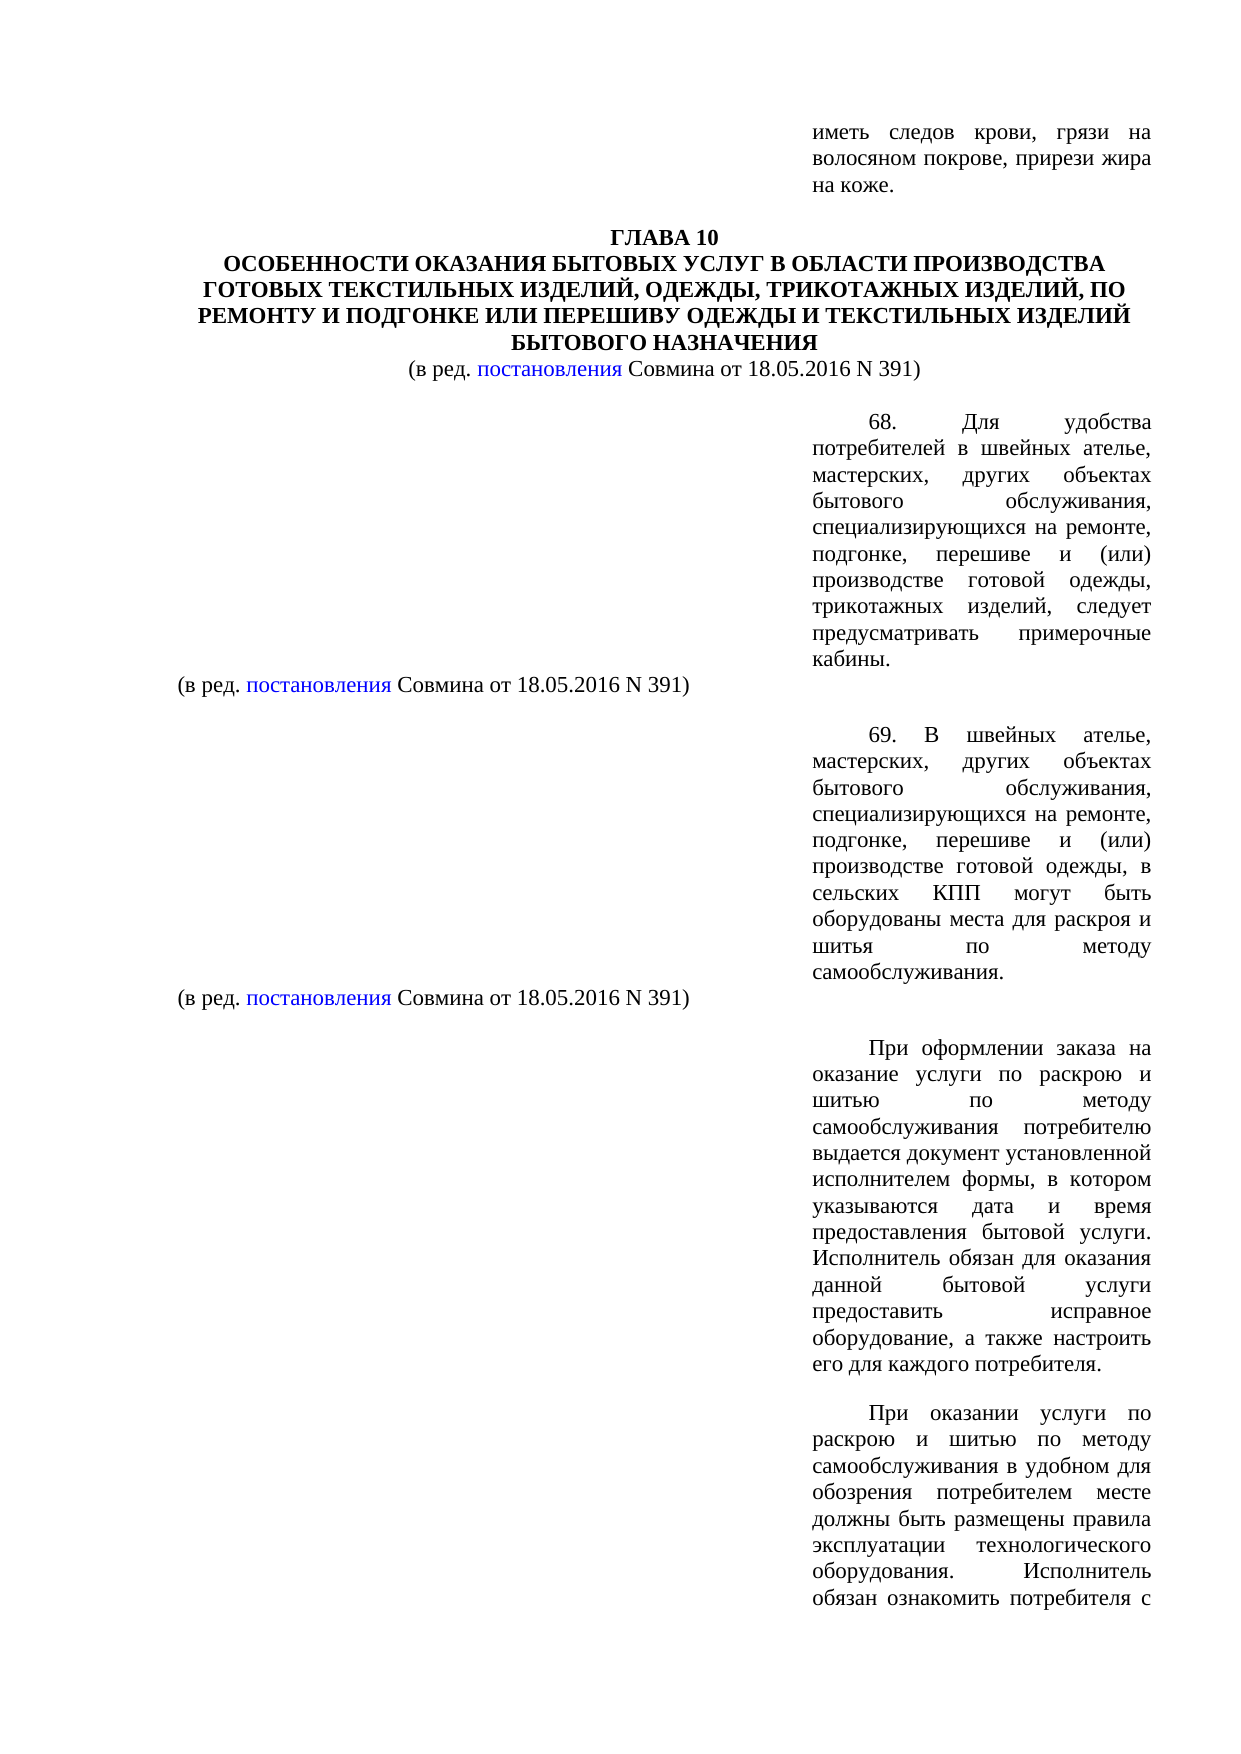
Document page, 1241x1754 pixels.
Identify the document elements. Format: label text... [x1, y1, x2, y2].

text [812, 1399, 1152, 1610]
text 69. В швейных ателье, мастерских, других объектах бытового обслуживания, специализирующихся на ремонте, подгонке, перешиве и (или) производстве готовой одежды, в сельских КПП могут быть оборудованы места для раскроя и шитья по методу самообслуживания. [812, 721, 1152, 984]
text При оформлении заказа на оказание услуги по раскрою и шитью по методу самообслуживания потребителю выдается документ установленной исполнителем формы, в котором указываются дата и время предоставления бытовой услуги. Исполнитель обязан для оказания данной бытовой услуги предоставить исправное оборудование, а также настроить его для каждого потребителя. [812, 1034, 1152, 1376]
text (в ред. постановления Совмина от 18.05.2016 N 391) [177, 355, 1152, 382]
text 68. Для удобства потребителей в швейных ателье, мастерских, других объектах бытового обслуживания, специализирующихся на ремонте, подгонке, перешиве и (или) производстве готовой одежды, трикотажных изделий, следует предусматривать примерочные кабины. [812, 408, 1152, 672]
text ОСОБЕННОСТИ ОКАЗАНИЯ БЫТОВЫХ УСЛУГ В ОБЛАСТИ ПРОИЗВОДСТВА ГОТОВЫХ ТЕКСТИЛЬНЫХ ИЗДЕЛИЙ, ОДЕЖДЫ, ТРИКОТАЖНЫХ ИЗДЕЛИЙ, ПО РЕМОНТУ И ПОДГОНКЕ ИЛИ ПЕРЕШИВУ ОДЕЖДЫ И ТЕКСТИЛЬНЫХ ИЗДЕЛИЙ БЫТОВОГО НАЗНАЧЕНИЯ [177, 250, 1152, 355]
text ГЛАВА 10 [177, 223, 1152, 250]
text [812, 118, 1152, 197]
text (в ред. постановления Совмина от 18.05.2016 N 391) [177, 984, 1152, 1011]
text (в ред. постановления Совмина от 18.05.2016 N 391) [177, 672, 1152, 698]
